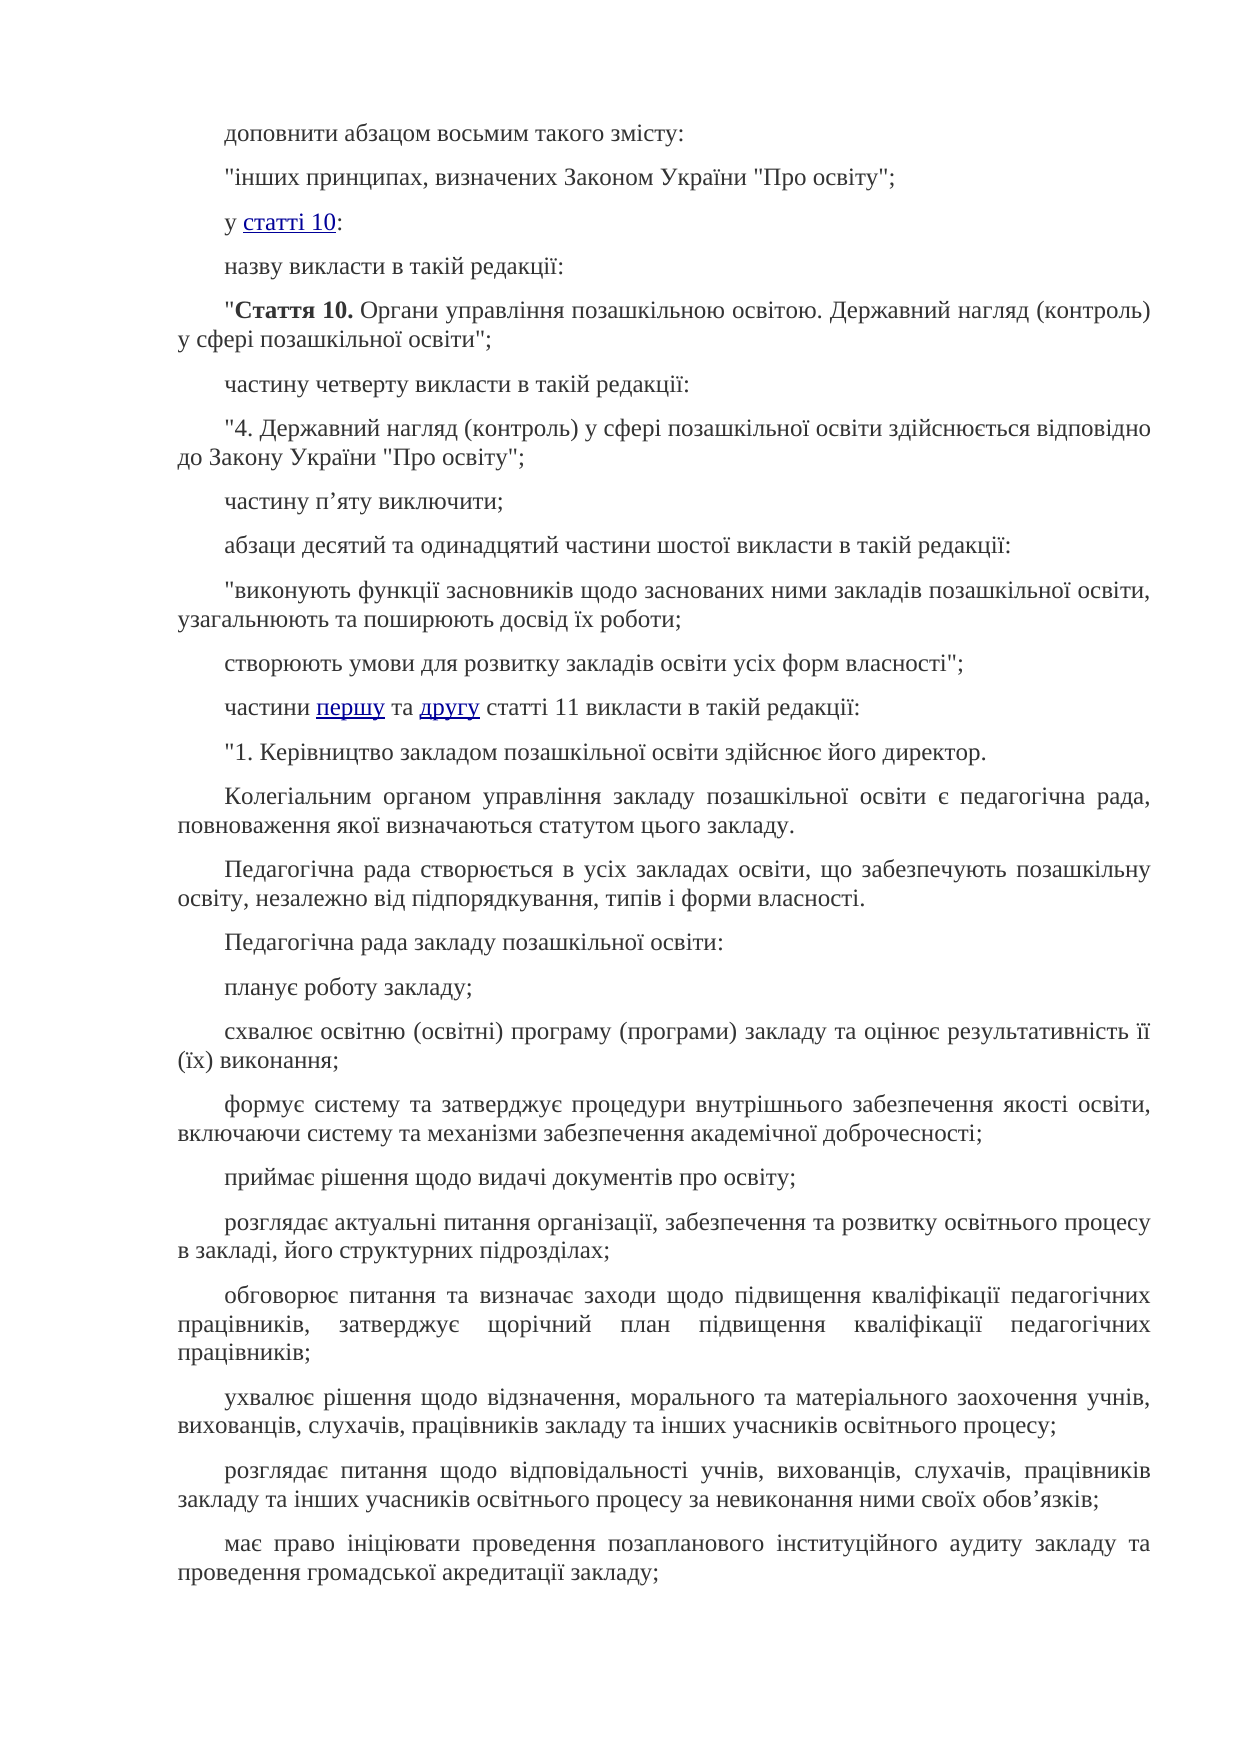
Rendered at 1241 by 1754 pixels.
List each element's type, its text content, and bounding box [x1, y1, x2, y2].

text має право ініціювати проведення позапланового інституційного аудиту закладу та проведення громадської акредитації закладу; [177, 1528, 1152, 1586]
text "4. Державний нагляд (контроль) у сфері позашкільної освіти здійснюється відповідно до Закону України "Про освіту"; [177, 413, 1152, 471]
text створюють умови для розвитку закладів освіти усіх форм власності"; [177, 648, 1152, 677]
text абзаци десятий та одинадцятий частини шостої викласти в такій редакції: [177, 531, 1152, 559]
text формує систему та затверджує процедури внутрішнього забезпечення якості освіти, включаючи систему та механізми забезпечення академічної доброчесності; [177, 1089, 1152, 1147]
text "виконують функції засновників щодо заснованих ними закладів позашкільної освіти, узагальнюють та поширюють досвід їх роботи; [177, 575, 1152, 632]
text Педагогічна рада створюється в усіх закладах освіти, що забезпечують позашкільну освіту, незалежно від підпорядкування, типів і форми власності. [177, 854, 1152, 912]
text назву викласти в такій редакції: [177, 251, 1152, 280]
text частини першу та другу статті 11 викласти в такій редакції: [177, 692, 1152, 721]
text частину п’яту виключити; [177, 486, 1152, 515]
text частину четверту викласти в такій редакції: [177, 369, 1152, 397]
text Колегіальним органом управління закладу позашкільної освіти є педагогічна рада, повноваження якої визначаються статутом цього закладу. [177, 781, 1152, 839]
text розглядає актуальні питання організації, забезпечення та розвитку освітнього процесу в закладі, його структурних підрозділах; [177, 1207, 1152, 1264]
text "1. Керівництво закладом позашкільної освіти здійснює його директор. [177, 737, 1152, 766]
text схвалює освітню (освітні) програму (програми) закладу та оцінює результативність її (їх) виконання; [177, 1016, 1152, 1074]
text розглядає питання щодо відповідальності учнів, вихованців, слухачів, працівників закладу та інших учасників освітнього процесу за невиконання ними своїх обов’язків; [177, 1455, 1152, 1512]
text Педагогічна рада закладу позашкільної освіти: [177, 927, 1152, 956]
text у статті 10: [177, 207, 1152, 236]
text "інших принципах, визначених Законом України "Про освіту"; [177, 162, 1152, 191]
text обговорює питання та визначає заходи щодо підвищення кваліфікації педагогічних працівників, затверджує щорічний план підвищення кваліфікації педагогічних працівників; [177, 1280, 1152, 1366]
text планує роботу закладу; [177, 972, 1152, 1001]
text "Стаття 10. Органи управління позашкільною освітою. Державний нагляд (контроль) у сфері позашкільної освіти"; [177, 296, 1152, 353]
text доповнити абзацом восьмим такого змісту: [177, 118, 1152, 147]
text приймає рішення щодо видачі документів про освіту; [177, 1162, 1152, 1191]
text ухвалює рішення щодо відзначення, морального та матеріального заохочення учнів, вихованців, слухачів, працівників закладу та інших учасників освітнього процесу; [177, 1382, 1152, 1439]
